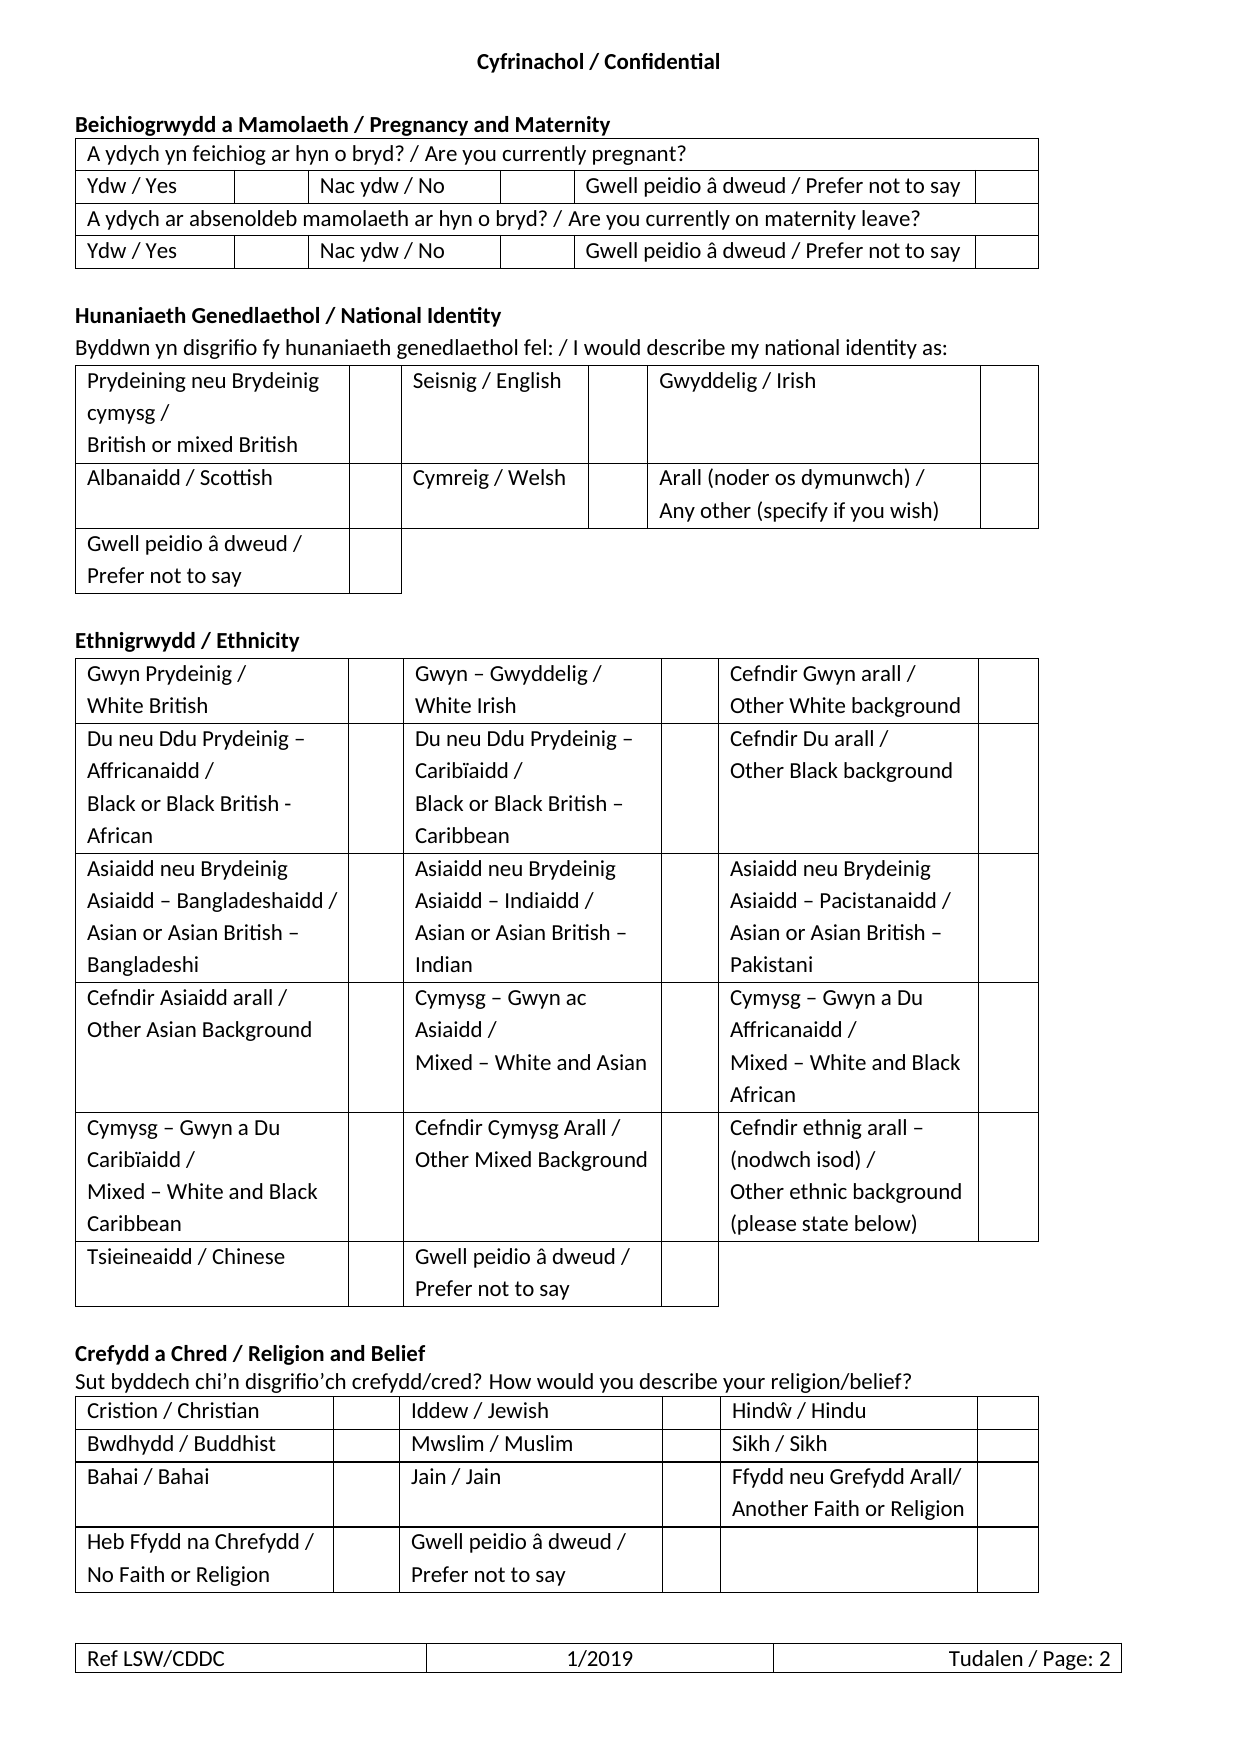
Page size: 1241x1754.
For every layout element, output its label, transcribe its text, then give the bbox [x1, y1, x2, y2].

text Ethnigrwydd / Ethnicity [75, 626, 1122, 654]
table_cell Cymreig / Welsh [402, 464, 588, 528]
table_cell [978, 1430, 1038, 1461]
table_cell [501, 236, 574, 268]
table_header A ydych yn feichiog ar hyn o bryd? / Are you currently pregnant? [76, 139, 1038, 170]
table_cell [662, 1242, 718, 1306]
table_cell Bahai / Bahai [76, 1463, 333, 1526]
table_cell Mwslim / Muslim [400, 1430, 662, 1461]
table_header Iddew / Jewish [400, 1397, 662, 1428]
table_cell [662, 724, 718, 853]
table_cell [663, 1528, 720, 1592]
table_cell Gwell peidio â dweud / Prefer not to say [575, 171, 975, 203]
table_cell [979, 983, 1038, 1112]
table_header Gwyn Prydeinig / White British [76, 659, 348, 723]
table_cell [501, 171, 574, 203]
table_cell Cefndir ethnig arall – (nodwch isod) / Other ethnic background (please state below) [719, 1113, 978, 1241]
table_cell [349, 1242, 403, 1306]
table_cell [349, 983, 403, 1112]
table_cell [350, 464, 401, 528]
table_header [350, 366, 401, 462]
text Beichiogrwydd a Mamolaeth / Pregnancy and Maternity [75, 110, 1122, 138]
table_cell Asiaidd neu Brydeinig Asiaidd – Bangladeshaidd / Asian or Asian British – Bangladeshi [76, 854, 348, 982]
table_cell [981, 464, 1038, 528]
table_cell Ydw / Yes [76, 171, 234, 203]
table_cell Arall (noder os dymunwch) / Any other (specify if you wish) [648, 464, 980, 528]
table_cell Cymysg – Gwyn a Du Affricanaidd / Mixed – White and Black African [719, 983, 978, 1112]
table_cell Ffydd neu Grefydd Arall/ Another Faith or Religion [721, 1463, 977, 1526]
table_cell Asiaidd neu Brydeinig Asiaidd – Pacistanaidd / Asian or Asian British – Pakistani [719, 854, 978, 982]
table_header Gwyn – Gwyddelig / White Irish [404, 659, 661, 723]
table_cell Cefndir Du arall / Other Black background [719, 724, 978, 853]
table_cell [662, 983, 718, 1112]
table_cell [978, 1528, 1038, 1592]
table_cell A ydych ar absenoldeb mamolaeth ar hyn o bryd? / Are you currently on maternity leave? [76, 204, 1038, 235]
table_header Seisnig / English [402, 366, 588, 462]
table_cell Nac ydw / No [309, 171, 500, 203]
table_cell [976, 171, 1038, 203]
table_cell [978, 1463, 1038, 1526]
table_cell [235, 171, 308, 203]
text Crefydd a Chred / Religion and Belief [75, 1339, 1122, 1367]
table_cell [589, 464, 647, 528]
table_header [979, 659, 1038, 723]
table_cell [663, 1430, 720, 1461]
table_header [978, 1397, 1038, 1428]
table_cell [663, 1463, 720, 1526]
table_header [589, 366, 647, 462]
table_cell [662, 854, 718, 982]
table_header Prydeining neu Brydeinig cymysg / British or mixed British [76, 366, 349, 462]
table_cell Gwell peidio â dweud / Prefer not to say [400, 1528, 662, 1592]
table_cell Du neu Ddu Prydeinig – Affricanaidd / Black or Black British - African [76, 724, 348, 853]
table_cell Cymysg – Gwyn ac Asiaidd / Mixed – White and Asian [404, 983, 661, 1112]
table_cell Gwell peidio â dweud / Prefer not to say [404, 1242, 661, 1306]
table_header Cristion / Christian [76, 1397, 333, 1428]
table_header Cefndir Gwyn arall / Other White background [719, 659, 978, 723]
table_header [662, 659, 718, 723]
table_header [349, 659, 403, 723]
table_cell Ydw / Yes [76, 236, 234, 268]
table_header [663, 1397, 720, 1428]
table_cell [979, 1113, 1038, 1241]
table_cell Asiaidd neu Brydeinig Asiaidd – Indiaidd / Asian or Asian British – Indian [404, 854, 661, 982]
table_cell Sikh / Sikh [721, 1430, 977, 1461]
table_cell [979, 854, 1038, 982]
table_cell [334, 1463, 399, 1526]
table_cell [334, 1430, 399, 1461]
table_cell Gwell peidio â dweud / Prefer not to say [76, 529, 349, 593]
text Byddwn yn disgrifio fy hunaniaeth genedlaethol fel: / I would describe my national identity as: [75, 333, 1122, 361]
table_cell Du neu Ddu Prydeinig – Caribïaidd / Black or Black British – Caribbean [404, 724, 661, 853]
table_cell Cefndir Asiaidd arall / Other Asian Background [76, 983, 348, 1112]
table_cell [979, 724, 1038, 853]
table_cell [349, 724, 403, 853]
table_cell [349, 1113, 403, 1241]
text Sut byddech chi’n disgrifio’ch crefydd/cred? How would you describe your religion/belief? [75, 1367, 1122, 1396]
table_header [334, 1397, 399, 1428]
table_cell Tsieineaidd / Chinese [76, 1242, 348, 1306]
table_cell [235, 236, 308, 268]
table_cell [721, 1528, 977, 1592]
table_cell Albanaidd / Scottish [76, 464, 349, 528]
table_cell Nac ydw / No [309, 236, 500, 268]
table_header Gwyddelig / Irish [648, 366, 980, 462]
text Hunaniaeth Genedlaethol / National Identity [75, 301, 1122, 329]
table_cell Jain / Jain [400, 1463, 662, 1526]
table_cell [662, 1113, 718, 1241]
table_cell Cefndir Cymysg Arall / Other Mixed Background [404, 1113, 661, 1241]
table_cell Heb Ffydd na Chrefydd / No Faith or Religion [76, 1528, 333, 1592]
table_header Hindŵ / Hindu [721, 1397, 977, 1428]
table_cell [334, 1528, 399, 1592]
table_cell [350, 529, 401, 593]
table_cell Gwell peidio â dweud / Prefer not to say [575, 236, 975, 268]
table_cell Cymysg – Gwyn a Du Caribïaidd / Mixed – White and Black Caribbean [76, 1113, 348, 1241]
table_header [981, 366, 1038, 462]
table_cell Bwdhydd / Buddhist [76, 1430, 333, 1461]
table_cell [349, 854, 403, 982]
table_cell [976, 236, 1038, 268]
